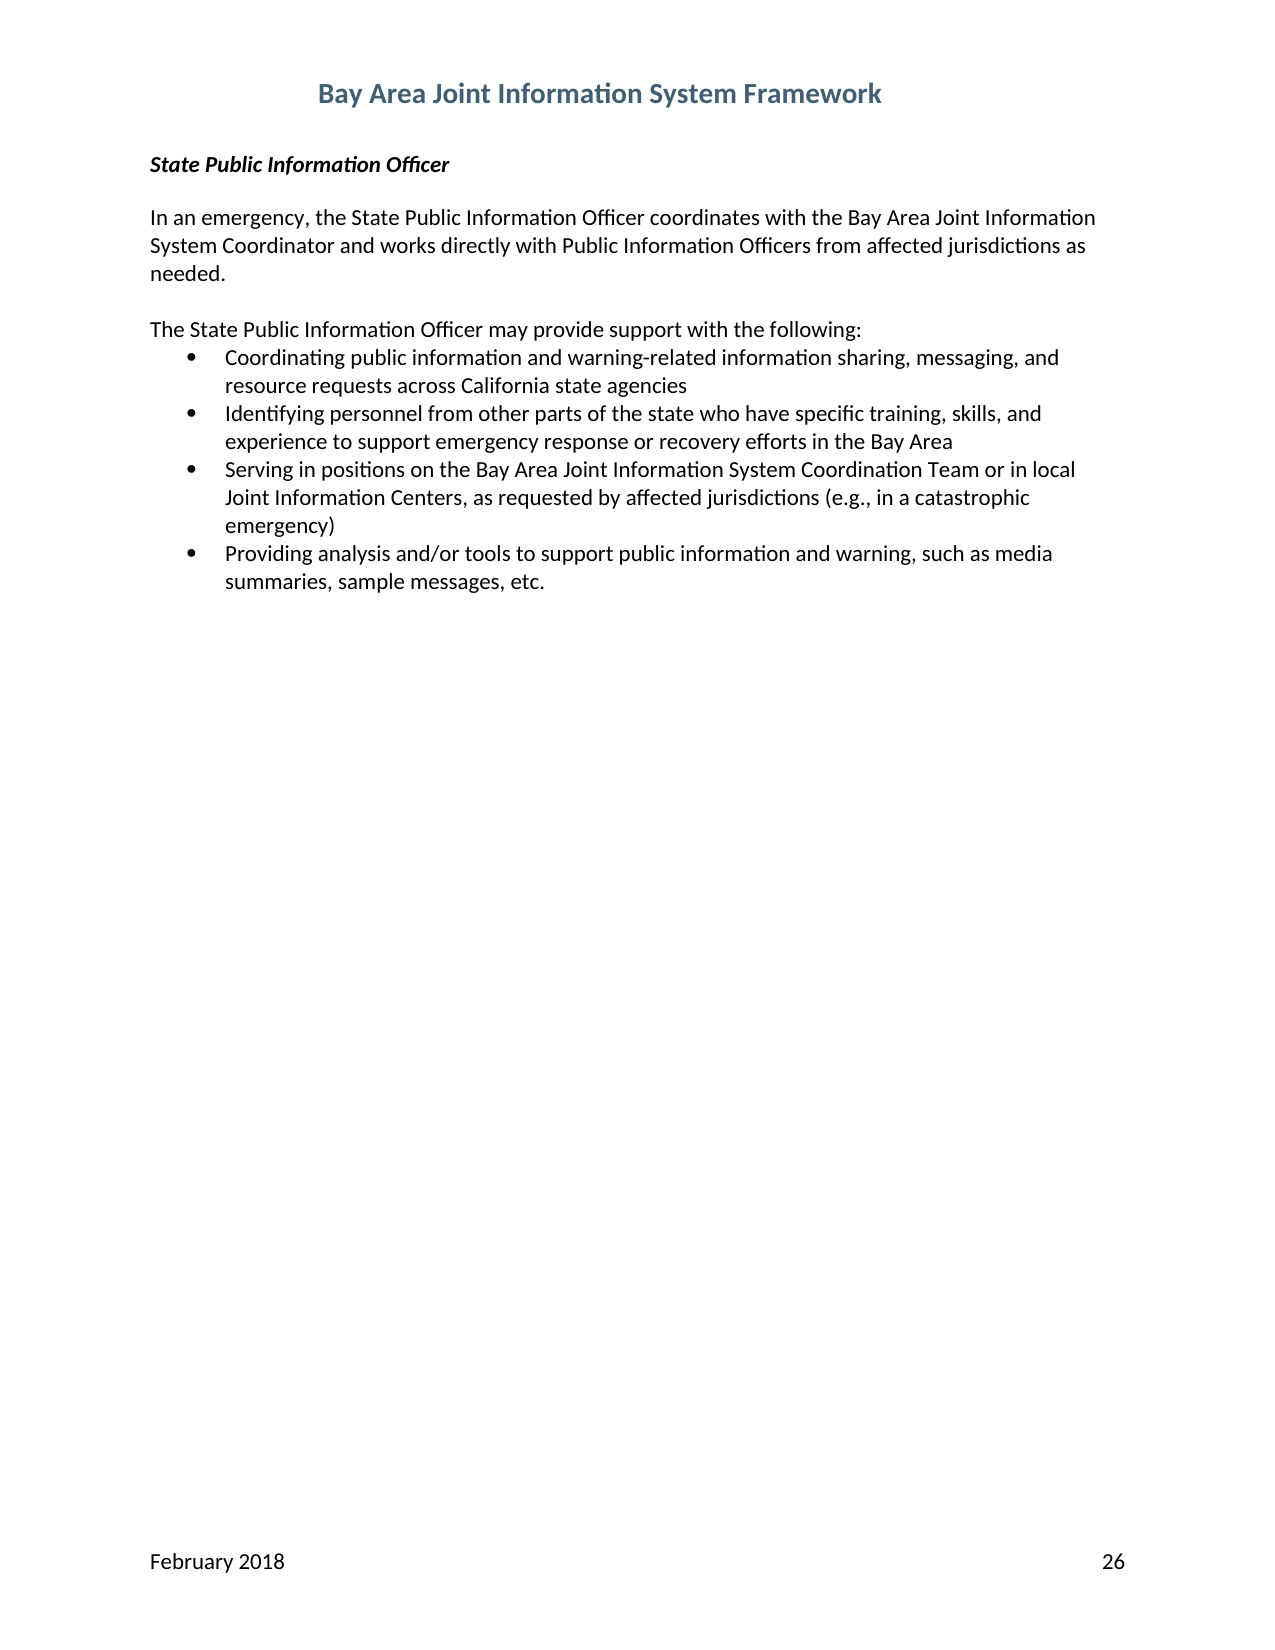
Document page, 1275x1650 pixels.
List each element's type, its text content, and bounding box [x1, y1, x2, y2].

text The State Public Information Officer may provide support with the following: [150, 315, 1125, 343]
list Identifying personnel from other parts of the state who have specific training, skills, and experience to support emergency response or recovery efforts in the Bay Area [187, 399, 1125, 455]
list Serving in positions on the Bay Area Joint Information System Coordination Team or in local Joint Information Centers, as requested by affected jurisdictions (e.g., in a catastrophic emergency) [187, 455, 1125, 539]
text In an emergency, the State Public Information Officer coordinates with the Bay Area Joint Information System Coordinator and works directly with Public Information Officers from affected jurisdictions as needed. [150, 203, 1125, 287]
text State Public Information Officer [150, 150, 1125, 178]
list Coordinating public information and warning-related information sharing, messaging, and resource requests across California state agencies [187, 343, 1125, 399]
list Providing analysis and/or tools to support public information and warning, such as media summaries, sample messages, etc. [187, 539, 1125, 595]
